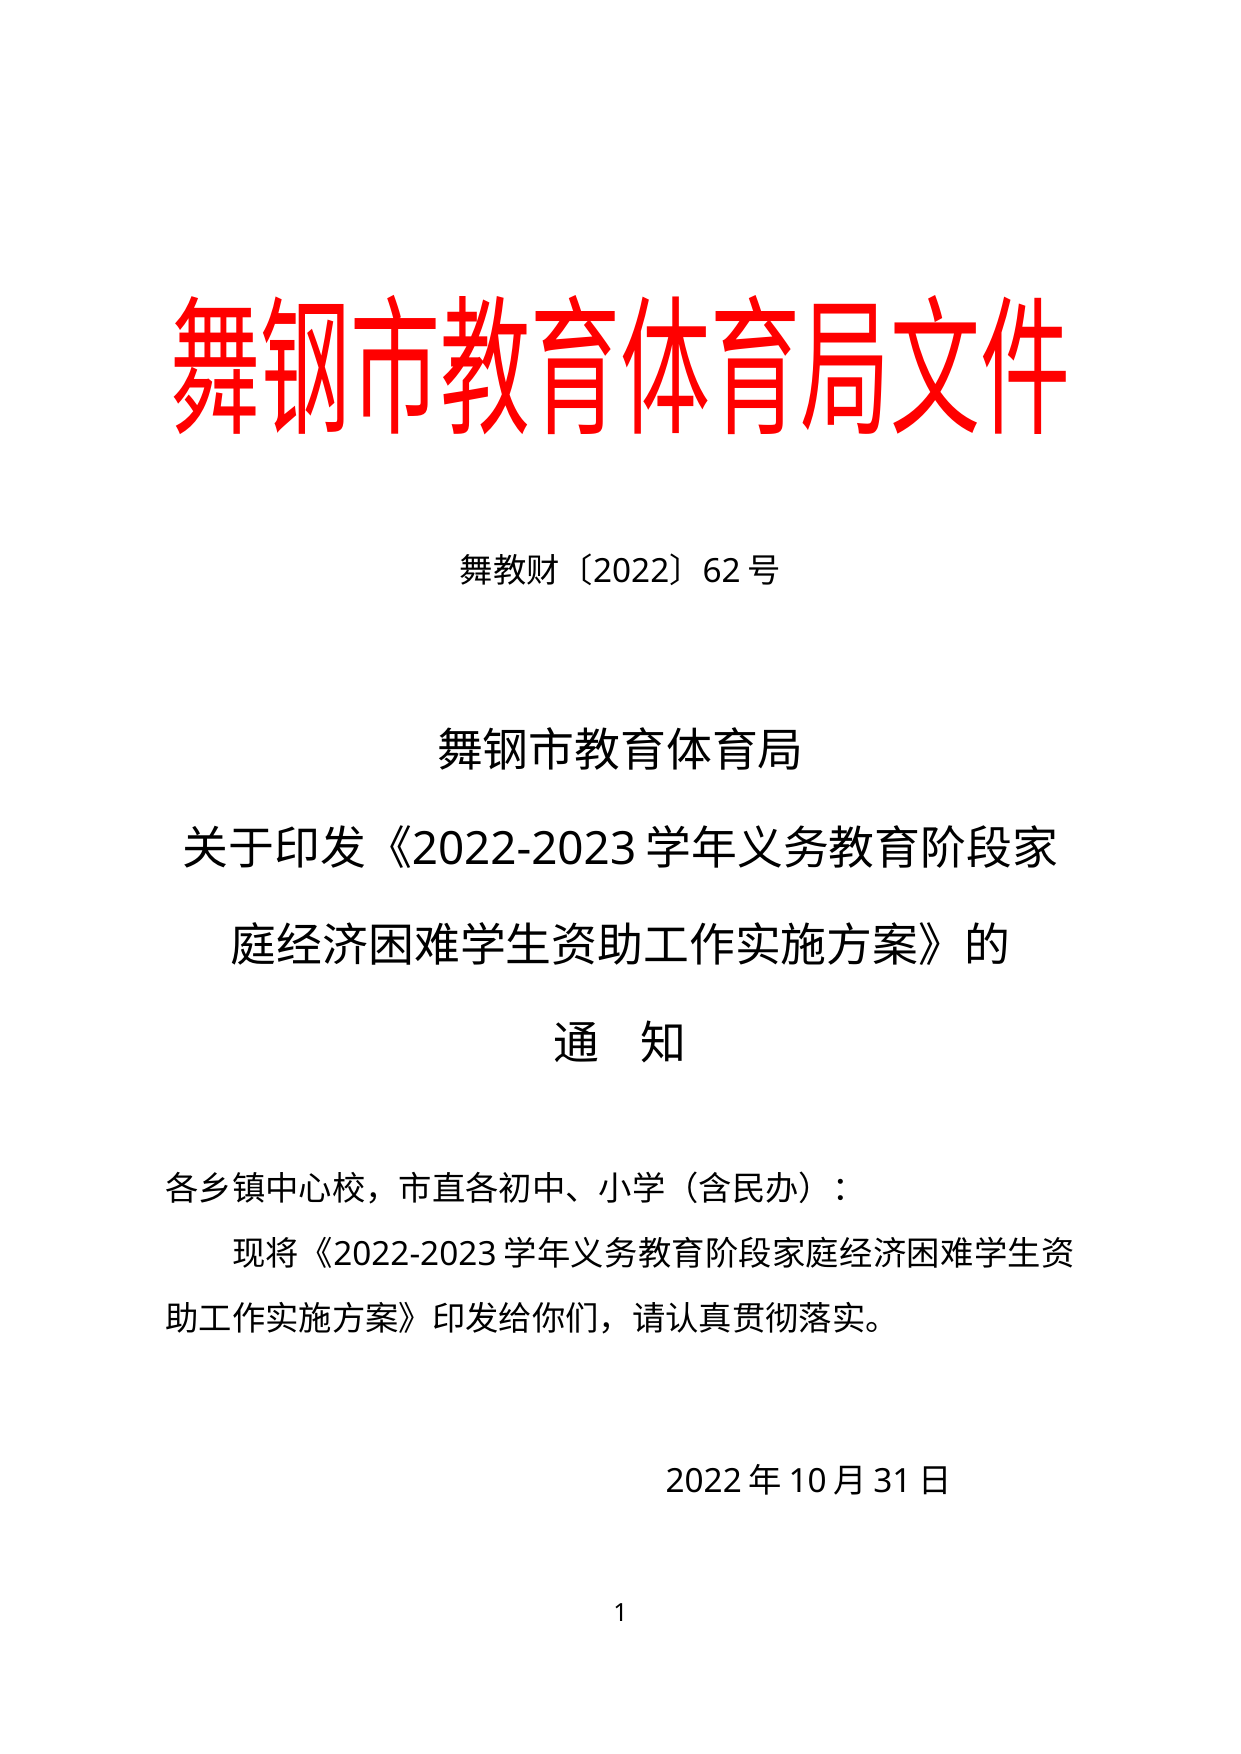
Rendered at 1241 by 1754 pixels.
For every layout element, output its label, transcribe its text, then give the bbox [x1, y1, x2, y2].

text 各乡镇中心校，市直各初中、小学（含民办）： [165, 1153, 1075, 1218]
text 舞教财〔2022〕62号 [165, 536, 1075, 601]
text 关于印发《2022-2023学年义务教育阶段家庭经济困难学生资助工作实施方案》的 [165, 796, 1075, 991]
text 现将《2022-2023学年义务教育阶段家庭经济困难学生资助工作实施方案》印发给你们，请认真贯彻落实。 [165, 1218, 1075, 1348]
text 舞钢市教育体育局文件 [165, 243, 1075, 471]
text 2022年10月31日 [165, 1446, 1075, 1511]
text 舞钢市教育体育局 [165, 698, 1075, 796]
text 通 知 [165, 991, 1075, 1088]
